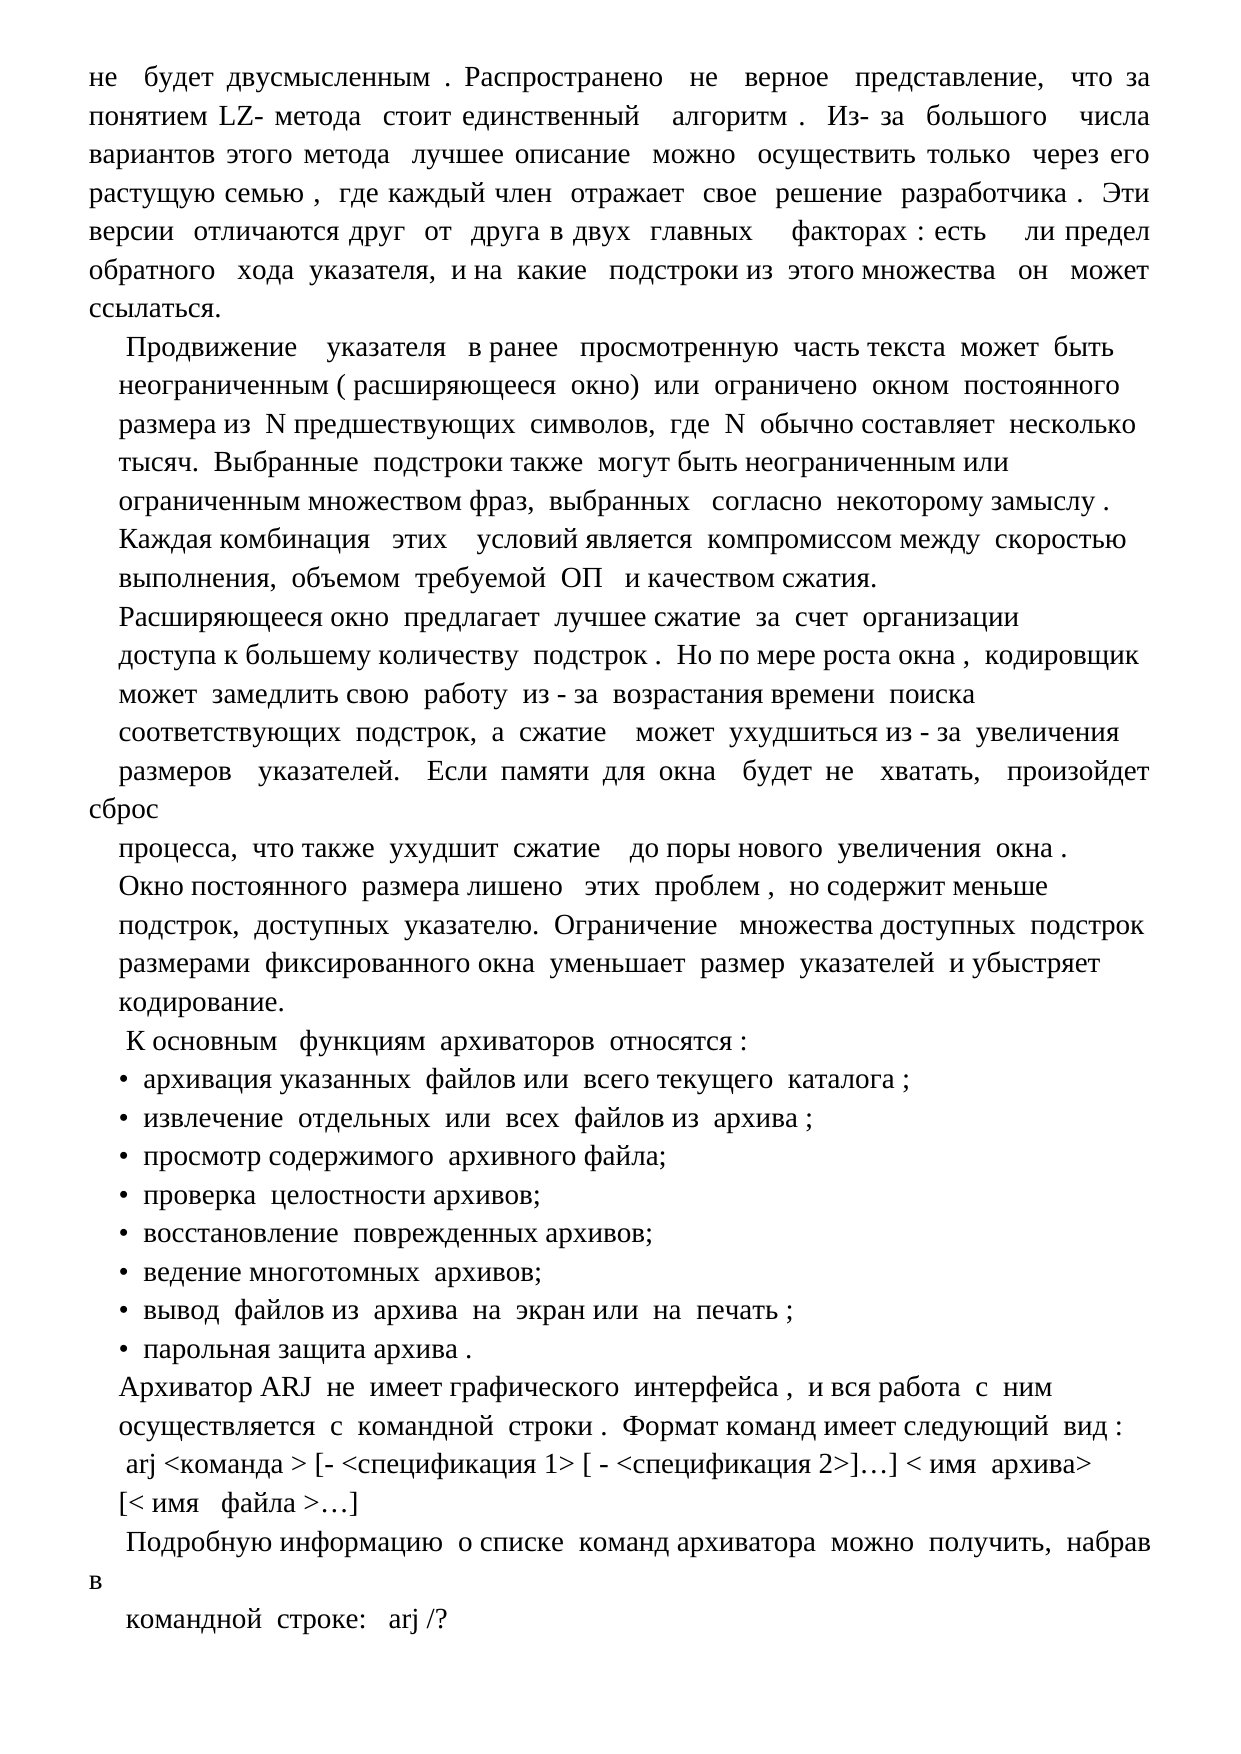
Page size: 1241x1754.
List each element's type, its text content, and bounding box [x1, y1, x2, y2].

text соответствующих подстрок, а сжатие может ухудшиться из - за увеличения [89, 714, 1152, 748]
text может замедлить свою работу из - за возрастания времени поиска [89, 676, 1152, 709]
text доступа к большему количеству подстрок . Но по мере роста окна , кодировщик [89, 637, 1152, 671]
text Подробную информацию о списке команд архиватора можно получить, набрав в [89, 1524, 1152, 1596]
text процесса, что также ухудшит сжатие до поры нового увеличения окна . [89, 830, 1152, 863]
text командной строке: arj /? [89, 1601, 1152, 1634]
text ограниченным множеством фраз, выбранных согласно некоторому замыслу . [89, 483, 1152, 517]
text • извлечение отдельных или всех файлов из архива ; [89, 1100, 1152, 1133]
text arj <команда > [- <спецификация 1> [ - <спецификация 2>]…] < имя архива> [89, 1447, 1152, 1480]
text осуществляется с командной строки . Формат команд имеет следующий вид : [89, 1408, 1152, 1442]
text неограниченным ( расширяющееся окно) или ограничено окном постоянного [89, 367, 1152, 401]
text • архивация указанных файлов или всего текущего каталога ; [89, 1061, 1152, 1095]
text размеров указателей. Если памяти для окна будет не хватать, произойдет сброс [89, 753, 1152, 825]
text тысяч. Выбранные подстроки также могут быть неограниченным или [89, 444, 1152, 478]
text • парольная защита архива . [89, 1331, 1152, 1364]
text кодирование. [89, 984, 1152, 1018]
text • просмотр содержимого архивного файла; [89, 1138, 1152, 1172]
text размерами фиксированного окна уменьшает размер указателей и убыстряет [89, 946, 1152, 979]
text подстрок, доступных указателю. Ограничение множества доступных подстрок [89, 907, 1152, 941]
text выполнения, объемом требуемой ОП и качеством сжатия. [89, 560, 1152, 594]
text Расширяющееся окно предлагает лучшее сжатие за счет организации [89, 599, 1152, 632]
text Архиватор ARJ не имеет графического интерфейса , и вся работа с ним [89, 1369, 1152, 1403]
text • ведение многотомных архивов; [89, 1254, 1152, 1287]
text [89, 59, 1152, 324]
text Окно постоянного размера лишено этих проблем , но содержит меньше [89, 868, 1152, 902]
text [< имя файла >…] [89, 1485, 1152, 1519]
text размера из N предшествующих символов, где N обычно составляет несколько [89, 406, 1152, 439]
text • вывод файлов из архива на экран или на печать ; [89, 1292, 1152, 1326]
text • проверка целостности архивов; [89, 1177, 1152, 1210]
text К основным функциям архиваторов относятся : [89, 1023, 1152, 1056]
text • восстановление поврежденных архивов; [89, 1215, 1152, 1249]
text Каждая комбинация этих условий является компромиссом между скоростью [89, 522, 1152, 555]
text Продвижение указателя в ранее просмотренную часть текста может быть [89, 329, 1152, 362]
